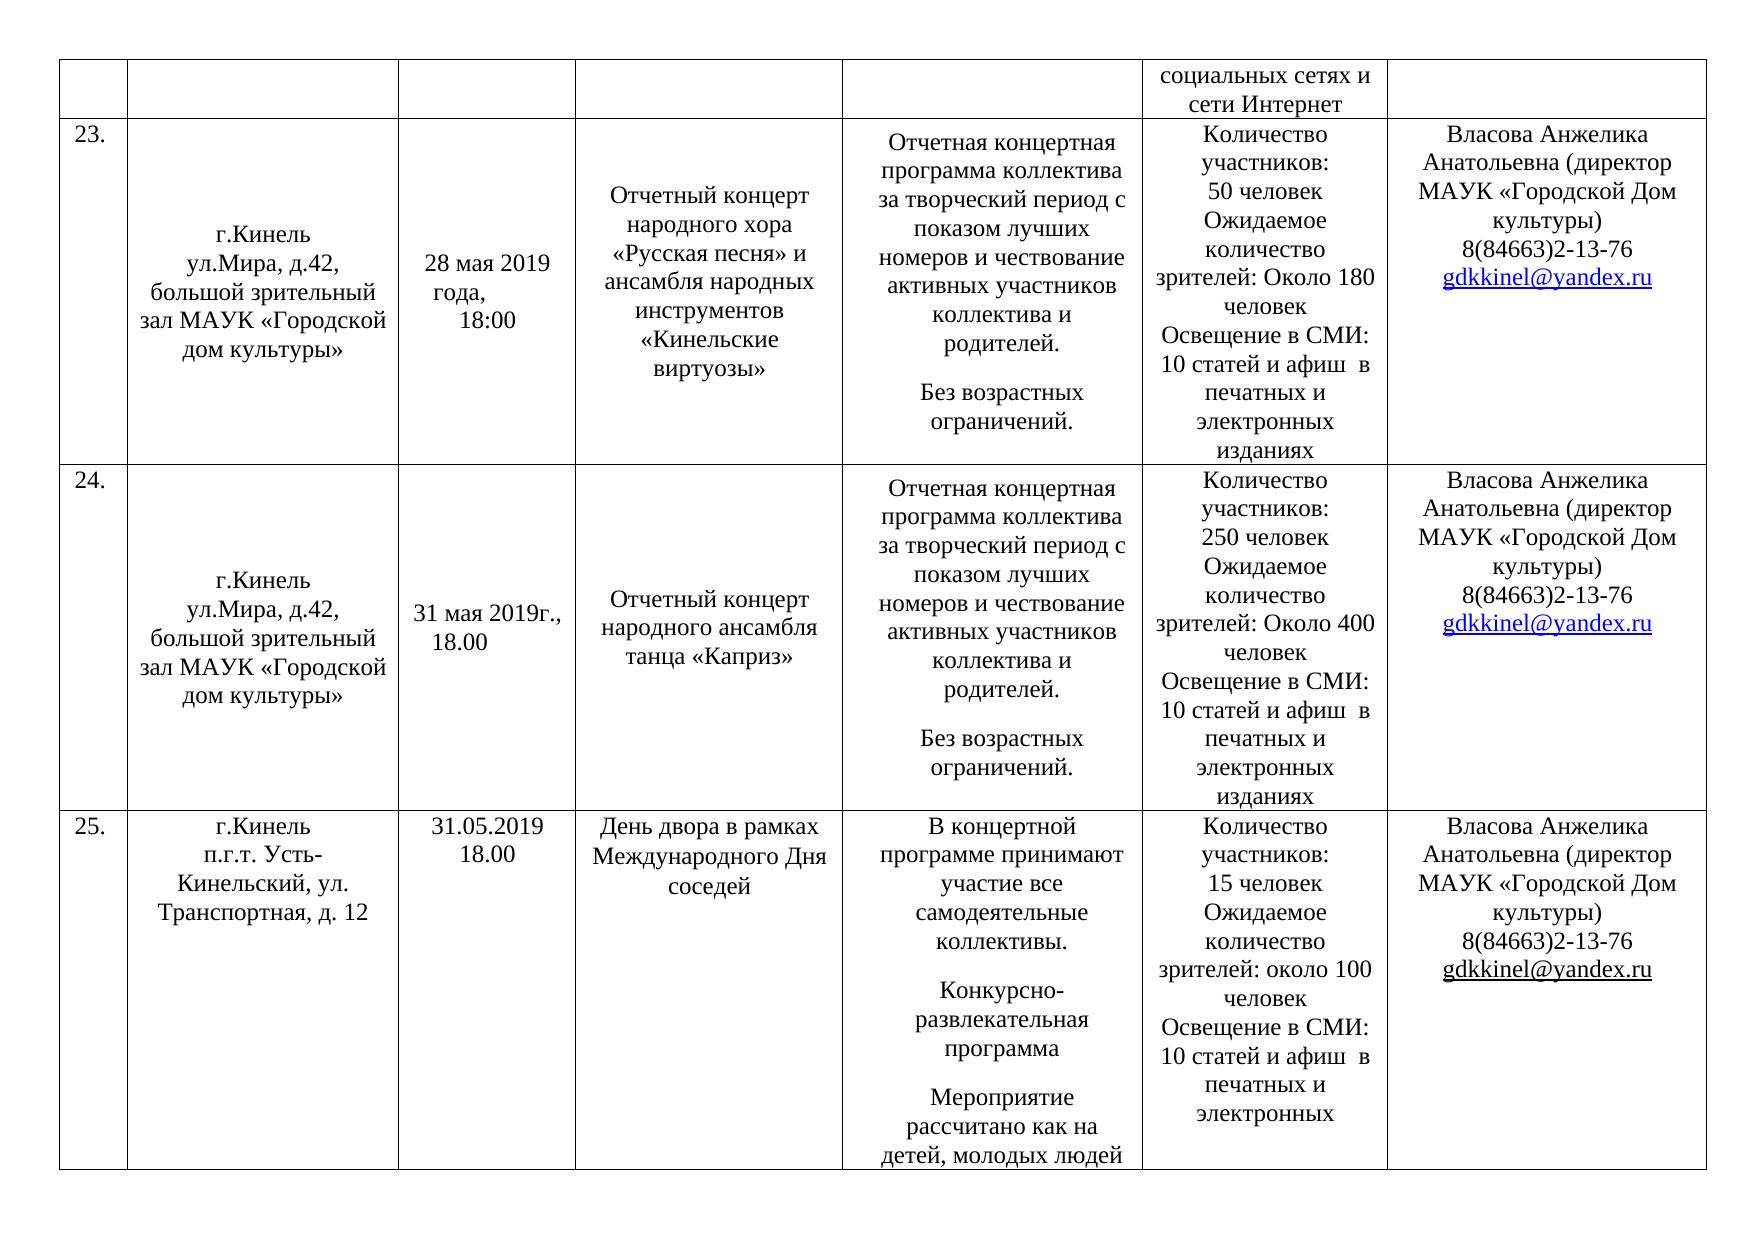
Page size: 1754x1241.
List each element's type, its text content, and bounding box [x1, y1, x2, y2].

table_cell 31 мая 2019г., 18.00 [399, 465, 575, 810]
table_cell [128, 60, 398, 118]
table_cell 31.05.2019 18.00 [399, 811, 575, 1169]
table_cell [60, 60, 127, 118]
table_cell Власова Анжелика Анатольевна (директор МАУК «Городской Дом культуры) 8(84663)2-13-76 gdkkinel@yandex.ru [1388, 465, 1706, 810]
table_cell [1388, 60, 1706, 118]
table_cell Количество участников: 50 человек Ожидаемое количество зрителей: Около 180 человек Освещение в СМИ: 10 статей и афиш в печатных и электронных изданиях [1143, 119, 1387, 464]
table_cell г.Кинель ул.Мира, д.42, большой зрительный зал МАУК «Городской дом культуры» [128, 465, 398, 810]
table_cell г.Кинель ул.Мира, д.42, большой зрительный зал МАУК «Городской дом культуры» [128, 119, 398, 464]
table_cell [576, 811, 842, 1169]
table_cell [576, 60, 842, 118]
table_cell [1143, 60, 1387, 118]
table_cell [60, 465, 127, 810]
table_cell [1388, 811, 1706, 1169]
table_cell Количество участников: 250 человек Ожидаемое количество зрителей: Около 400 человек Освещение в СМИ: 10 статей и афиш в печатных и электронных изданиях [1143, 465, 1387, 810]
table_cell 28 мая 2019 года, 18:00 [399, 119, 575, 464]
table_cell Отчетный концерт народного хора «Русская песня» и ансамбля народных инструментов «Кинельские виртуозы» [576, 119, 842, 464]
table_cell [60, 811, 127, 1169]
table_cell Отчетный концерт народного ансамбля танца «Каприз» [576, 465, 842, 810]
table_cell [843, 811, 1142, 1169]
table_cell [128, 811, 398, 1169]
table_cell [399, 60, 575, 118]
table_cell [60, 119, 127, 464]
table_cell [1143, 811, 1387, 1169]
table_cell Власова Анжелика Анатольевна (директор МАУК «Городской Дом культуры) 8(84663)2-13-76 gdkkinel@yandex.ru [1388, 119, 1706, 464]
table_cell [843, 60, 1142, 118]
